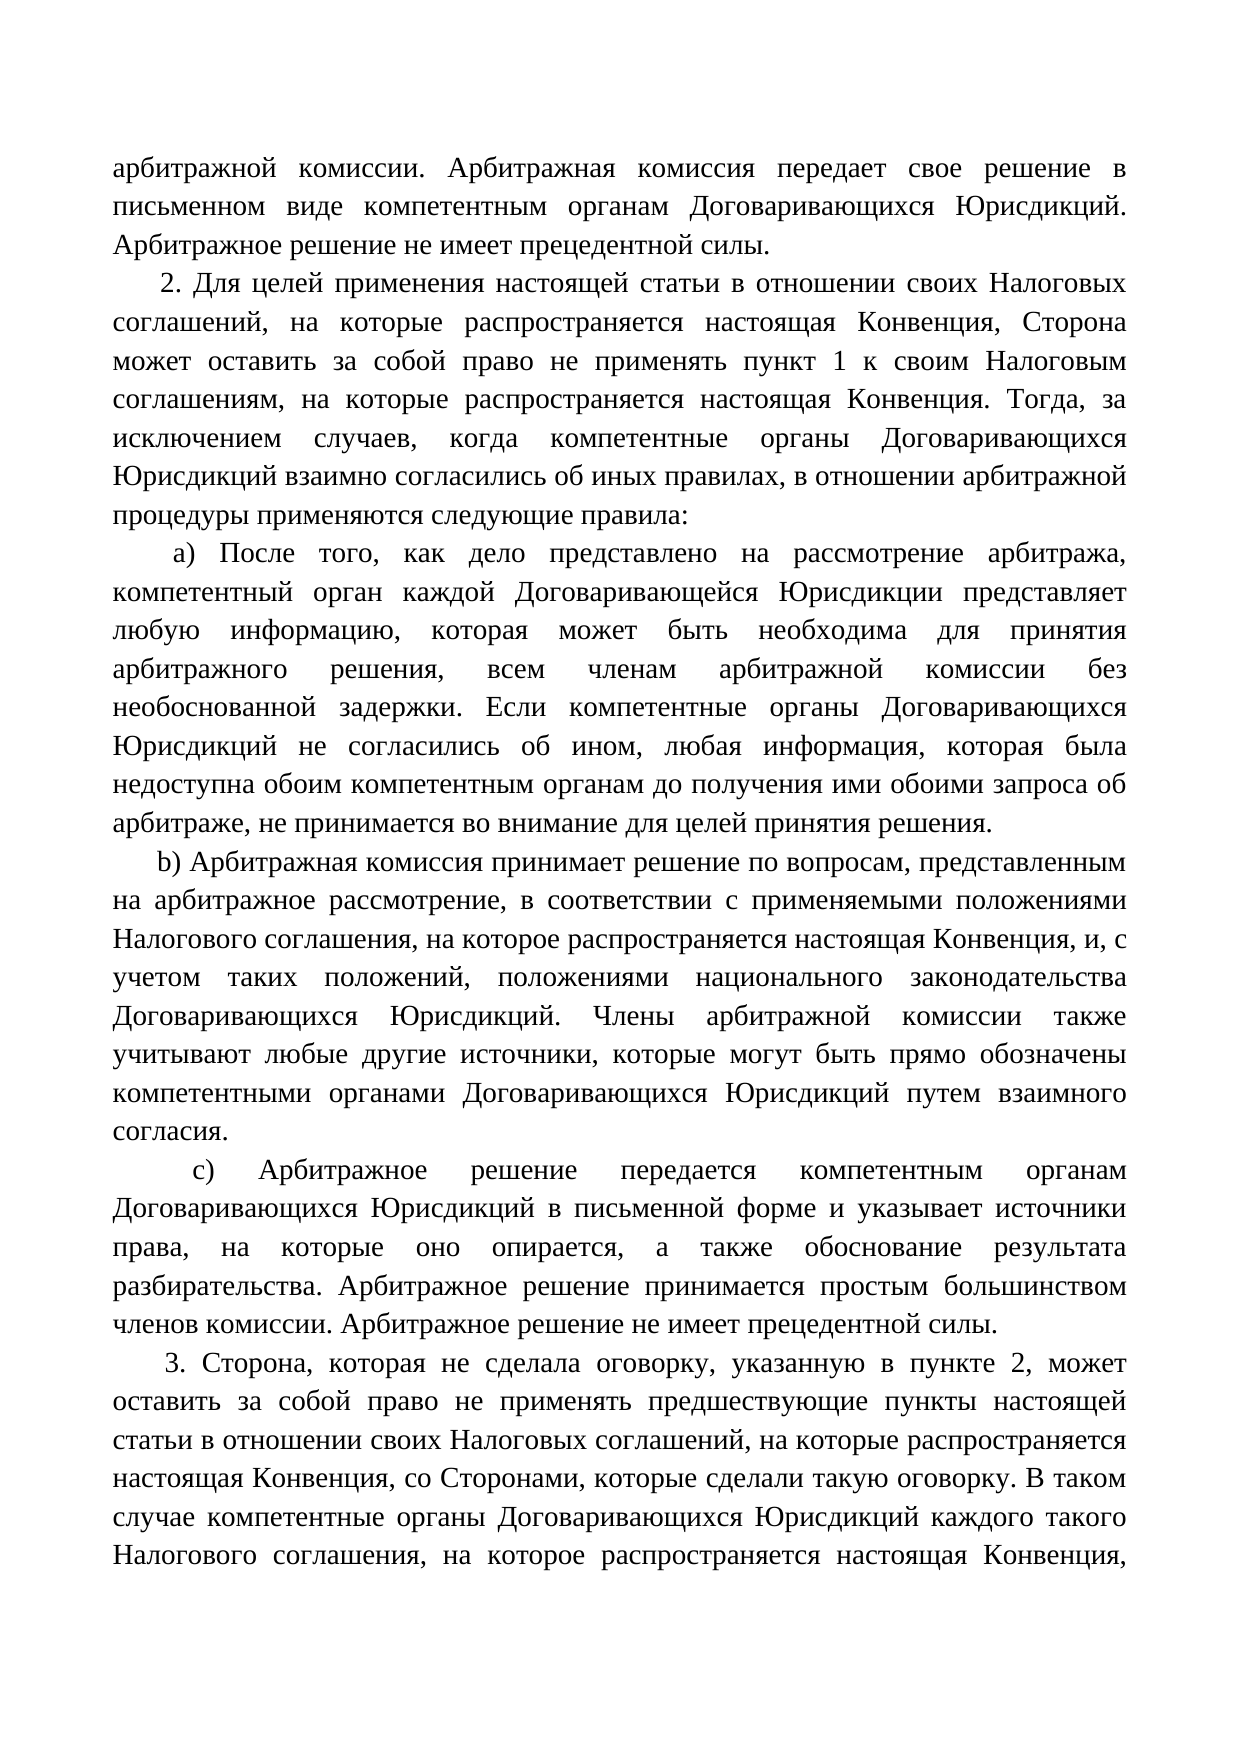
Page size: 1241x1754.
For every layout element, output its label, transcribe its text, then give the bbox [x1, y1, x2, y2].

text c) Арбитражное решение передается компетентным органам Договаривающихся Юрисдикций в письменной форме и указывает источники права, на которые оно опирается, а также обоснование результата разбирательства. Арбитражное решение принимается простым большинством членов комиссии. Арбитражное решение не имеет прецедентной силы. [112, 1152, 1128, 1340]
text 2. Для целей применения настоящей статьи в отношении своих Налоговых соглашений, на которые распространяется настоящая Конвенция, Сторона может оставить за собой право не применять пункт 1 к своим Налоговым соглашениям, на которые распространяется настоящая Конвенция. Тогда, за исключением случаев, когда компетентные органы Договаривающихся Юрисдикций взаимно согласились об иных правилах, в отношении арбитражной процедуры применяются следующие правила: [112, 266, 1128, 530]
text b) Арбитражная комиссия принимает решение по вопросам, представленным на арбитражное рассмотрение, в соответствии с применяемыми положениями Налогового соглашения, на которое распространяется настоящая Конвенция, и, с учетом таких положений, положениями национального законодательства Договаривающихся Юрисдикций. Члены арбитражной комиссии также учитывают любые другие источники, которые могут быть прямо обозначены компетентными органами Договаривающихся Юрисдикций путем взаимного согласия. [112, 844, 1128, 1147]
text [112, 150, 1128, 261]
text a) После того, как дело представлено на рассмотрение арбитража, компетентный орган каждой Договаривающейся Юрисдикции представляет любую информацию, которая может быть необходима для принятия арбитражного решения, всем членам арбитражной комиссии без необоснованной задержки. Если компетентные органы Договаривающихся Юрисдикций не согласились об ином, любая информация, которая была недоступна обоим компетентным органам до получения ими обоими запроса об арбитраже, не принимается во внимание для целей принятия решения. [112, 535, 1128, 839]
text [112, 1345, 1128, 1571]
